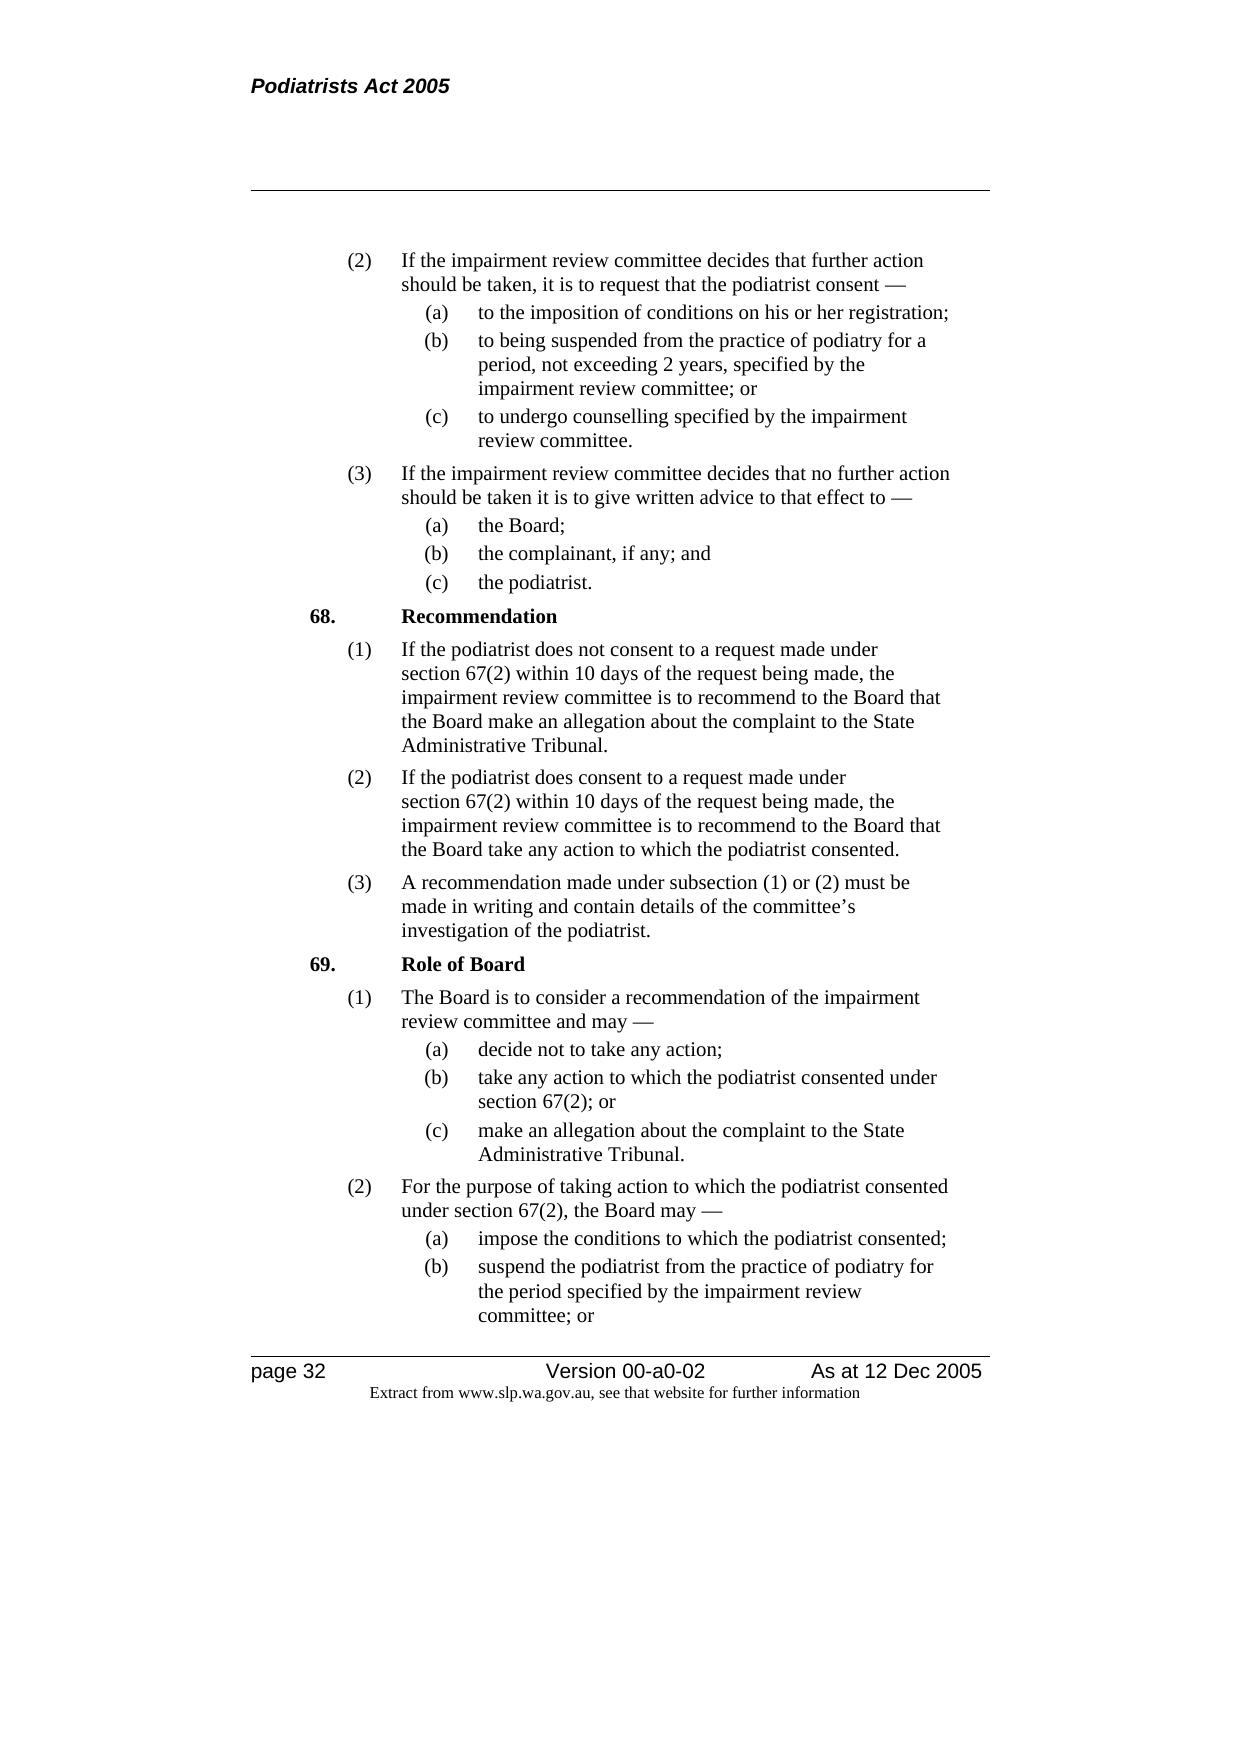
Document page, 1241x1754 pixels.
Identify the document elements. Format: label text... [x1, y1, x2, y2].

text (3) A recommendation made under subsection (1) or (2) must be made in writing and contain details of the committee’s investigation of the podiatrist. [312, 870, 960, 942]
text (b) to being suspended from the practice of podiatry for a period, not exceeding 2 years, specified by the impairment review committee; or [389, 328, 960, 400]
text (b) the complainant, if any; and [389, 541, 960, 565]
text (2) If the podiatrist does consent to a request made under section 67(2) within 10 days of the request being made, the impairment review committee is to recommend to the Board that the Board take any action to which the podiatrist consented. [312, 765, 960, 861]
text (a) the Board; [389, 513, 960, 537]
text (2) For the purpose of taking action to which the podiatrist consented under section 67(2), the Board may — [312, 1174, 960, 1222]
text (1) The Board is to consider a recommendation of the impairment review committee and may — [312, 985, 960, 1033]
text (b) suspend the podiatrist from the practice of podiatry for the period specified by the impairment review committee; or [389, 1254, 960, 1327]
text (2) If the impairment review committee decides that further action should be taken, it is to request that the podiatrist consent — [312, 247, 960, 296]
text (1) If the podiatrist does not consent to a request made under section 67(2) within 10 days of the request being made, the impairment review committee is to recommend to the Board that the Board make an allegation about the complaint to the State Administrative Tribunal. [312, 636, 960, 757]
subtitle 68. Recommendation [309, 604, 960, 628]
text (c) the podiatrist. [389, 569, 960, 594]
text (b) take any action to which the podiatrist consented under section 67(2); or [389, 1065, 960, 1113]
text (a) to the imposition of conditions on his or her registration; [389, 300, 960, 324]
text (a) decide not to take any action; [389, 1037, 960, 1061]
text (a) impose the conditions to which the podiatrist consented; [389, 1226, 960, 1250]
text (c) to undergo counselling specified by the impairment review committee. [389, 404, 960, 452]
text (3) If the impairment review committee decides that no further action should be taken it is to give written advice to that effect to — [312, 461, 960, 509]
text (c) make an allegation about the complaint to the State Administrative Tribunal. [389, 1117, 960, 1166]
subtitle 69. Role of Board [309, 952, 960, 976]
